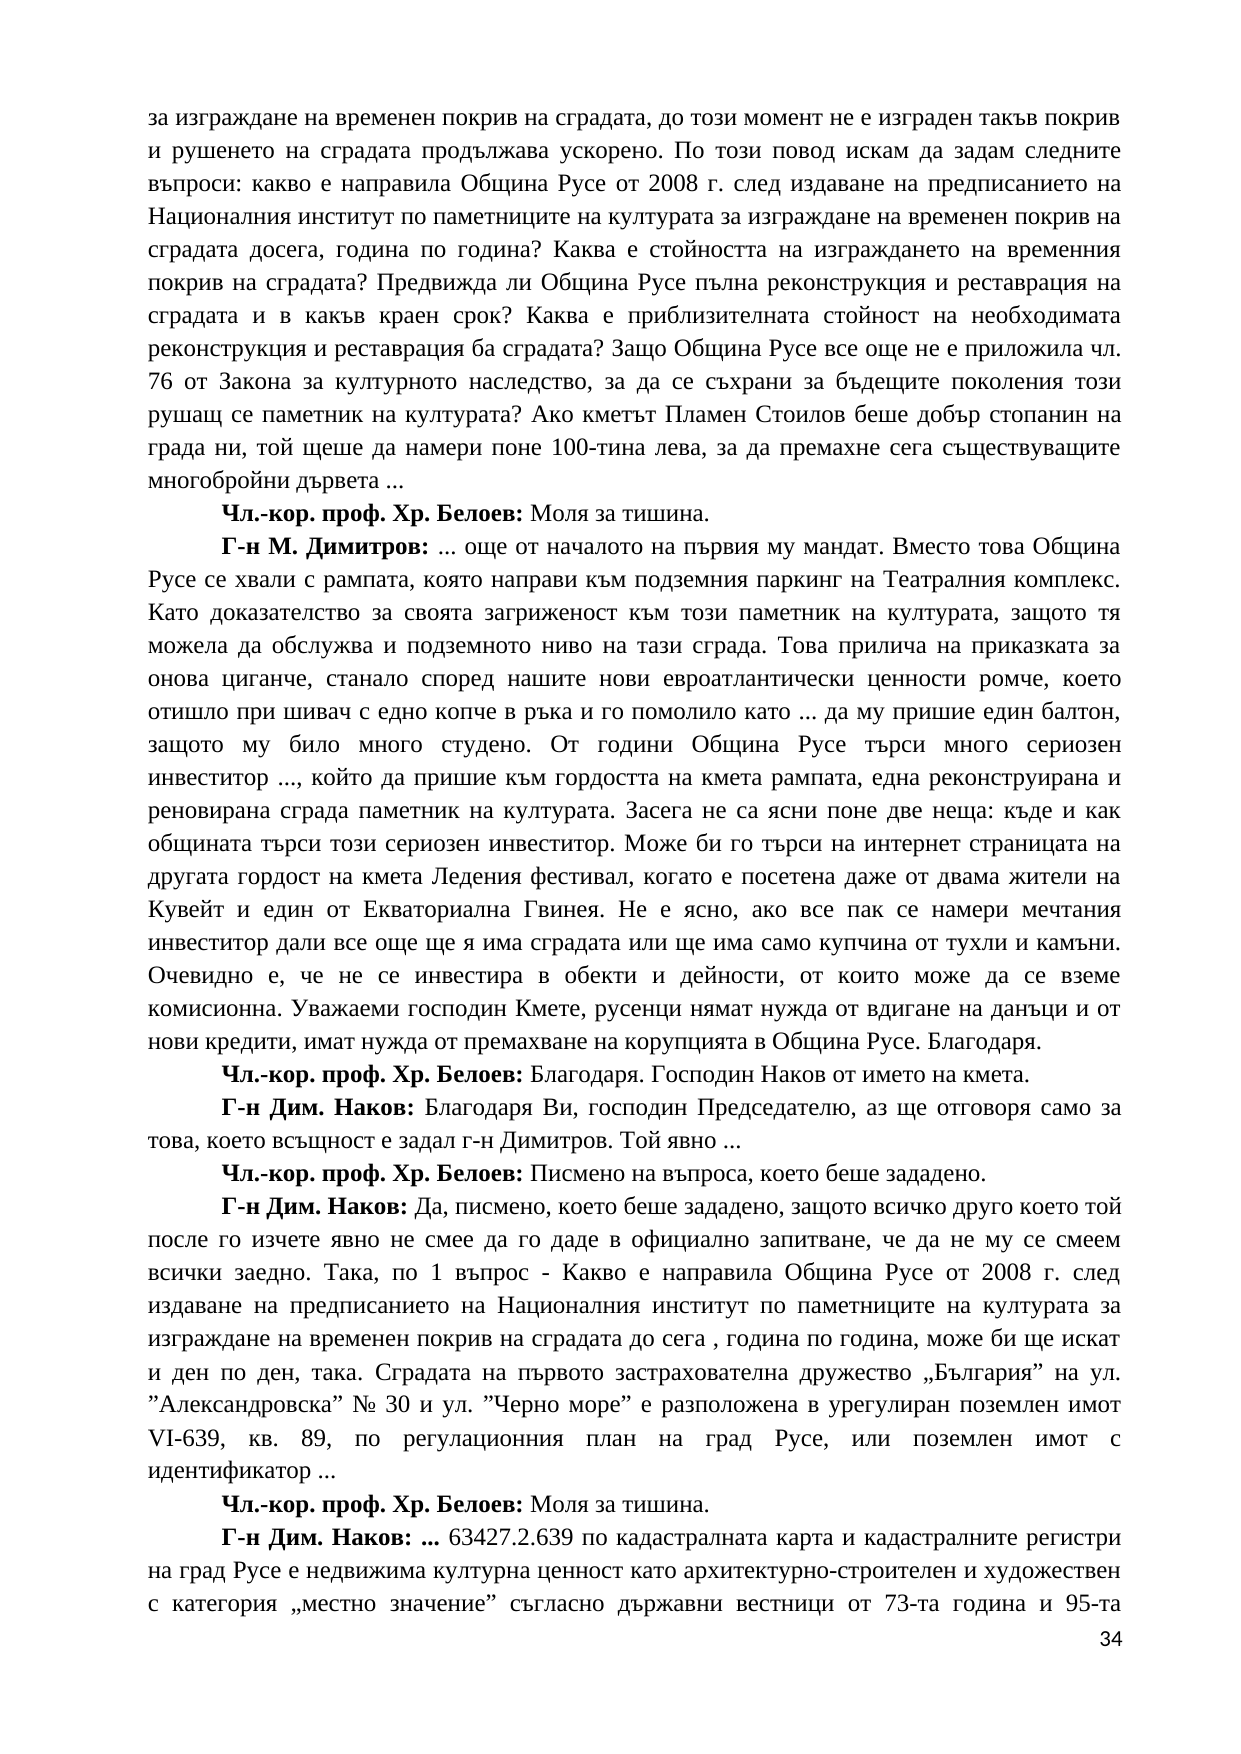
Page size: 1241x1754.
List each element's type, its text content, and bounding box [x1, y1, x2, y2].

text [148, 102, 1122, 494]
text Чл.-кор. проф. Хр. Белоев: Моля за тишина. [148, 498, 1122, 527]
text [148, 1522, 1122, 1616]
text Чл.-кор. проф. Хр. Белоев: Моля за тишина. [148, 1489, 1122, 1517]
text Г-н М. Димитров: ... още от началото на първия му мандат. Вместо това Община Русе се хвали с рампата, която направи към подземния паркинг на Театралния комплекс. Като доказателство за своята загриженост към този паметник на културата, защото тя можела да обслужва и подземното ниво на тази сграда. Това прилича на приказката за онова циганче, станало според нашите нови евроатлантически ценности ромче, което отишло при шивач с едно копче в ръка и го помолило като ... да му пришие един балтон, защото му било много студено. От години Община Русе търси много сериозен инвеститор ..., който да пришие към гордостта на кмета рампата, една реконструирана и реновирана сграда паметник на културата. Засега не са ясни поне две неща: къде и как общината търси този сериозен инвеститор. Може би го търси на интернет страницата на другата гордост на кмета Ледения фестивал, когато е посетена даже от двама жители на Кувейт и един от Екваториална Гвинея. Не е ясно, ако все пак се намери мечтания инвеститор дали все още ще я има сградата или ще има само купчина от тухли и камъни. Очевидно е, че не се инвестира в обекти и дейности, от които може да се вземе комисионна. Уважаеми господин Кмете, русенци нямат нужда от вдигане на данъци и от нови кредити, имат нужда от премахване на корупцията в Община Русе. Благодаря. [148, 531, 1122, 1055]
text Г-н Дим. Наков: Да, писмено, което беше зададено, защото всичко друго което той после го изчете явно не смее да го даде в официално запитване, че да не му се смеем всички заедно. Така, по 1 въпрос - Какво е направила Община Русе от 2008 г. след издаване на предписанието на Националния институт по паметниците на културата за изграждане на временен покрив на сградата до сега , година по година, може би ще искат и ден по ден, така. Сградата на първото застрахователна дружество „България” на ул. ”Александровска” № 30 и ул. ”Черно море” е разположена в урегулиран поземлен имот VI-639, кв. 89, по регулационния план на град Русе, или поземлен имот с идентификатор ... [148, 1191, 1122, 1484]
text Чл.-кор. проф. Хр. Белоев: Писмено на въпроса, което беше зададено. [148, 1158, 1122, 1187]
text Чл.-кор. проф. Хр. Белоев: Благодаря. Господин Наков от името на кмета. [148, 1059, 1122, 1088]
text Г-н Дим. Наков: Благодаря Ви, господин Председателю, аз ще отговоря само за това, което всъщност е задал г-н Димитров. Той явно ... [148, 1092, 1122, 1154]
